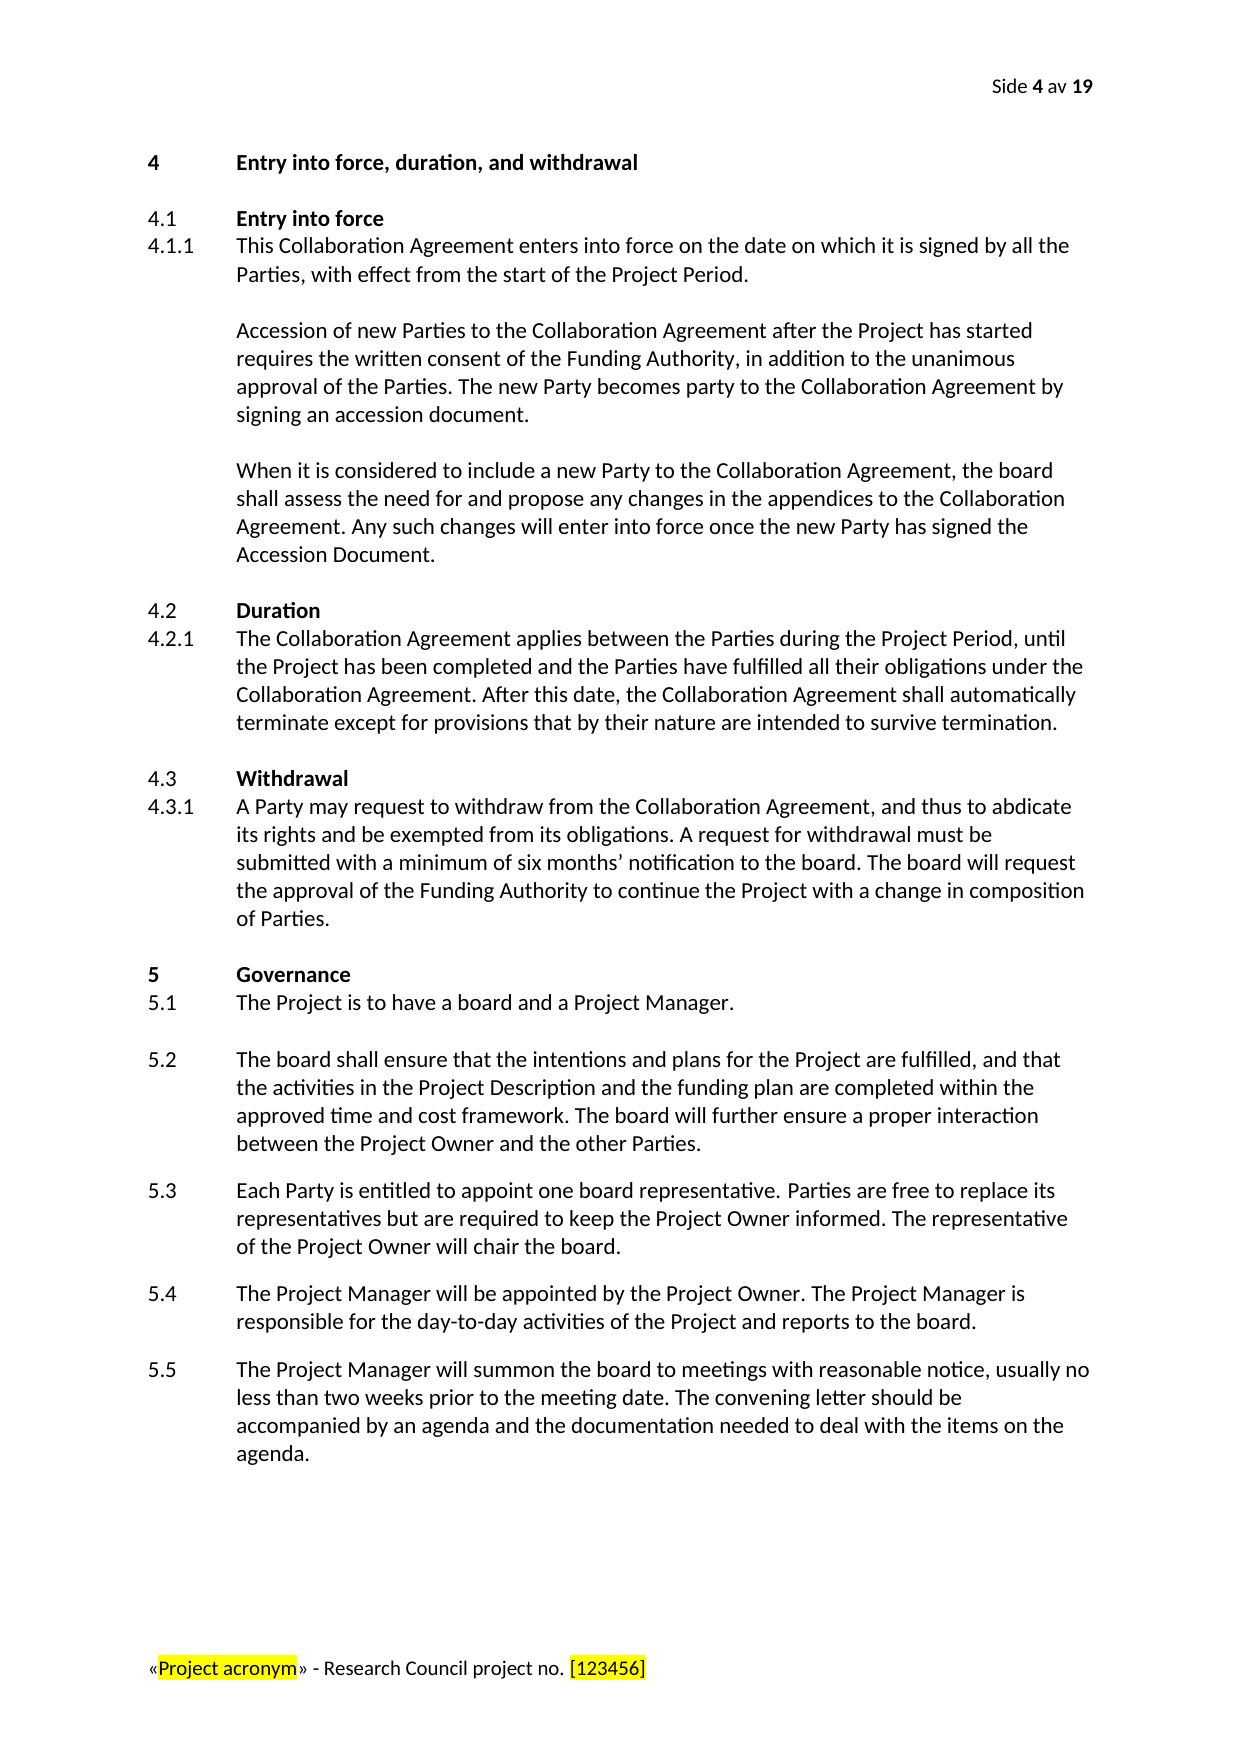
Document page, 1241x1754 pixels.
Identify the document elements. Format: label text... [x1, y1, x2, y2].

subtitle Entry into force [148, 204, 1093, 232]
subtitle When it is considered to include a new Party to the Collaboration Agreement, the board shall assess the need for and propose any changes in the appendices to the Collaboration Agreement. Any such changes will enter into force once the new Party has signed the Accession Document. [236, 456, 1093, 568]
subtitle Withdrawal [148, 764, 1093, 792]
subtitle Entry into force, duration, and withdrawal [148, 148, 1093, 176]
subtitle This Collaboration Agreement enters into force on the date on which it is signed by all the Parties, with effect from the start of the Project Period. [148, 232, 1093, 288]
subtitle The Project is to have a board and a Project Manager. [148, 988, 1093, 1016]
subtitle A Party may request to withdraw from the Collaboration Agreement, and thus to abdicate its rights and be exempted from its obligations. A request for withdrawal must be submitted with a minimum of six months’ notification to the board. The board will request the approval of the Funding Authority to continue the Project with a change in composition of Parties. [148, 792, 1093, 932]
subtitle The Collaboration Agreement applies between the Parties during the Project Period, until the Project has been completed and the Parties have fulfilled all their obligations under the Collaboration Agreement. After this date, the Collaboration Agreement shall automatically terminate except for provisions that by their nature are intended to survive termination. [148, 624, 1093, 764]
subtitle Governance [148, 960, 1093, 988]
subtitle The Project Manager will summon the board to meetings with reasonable notice, usually no less than two weeks prior to the meeting date. The convening letter should be accompanied by an agenda and the documentation needed to deal with the items on the agenda. [148, 1355, 1093, 1467]
subtitle Accession of new Parties to the Collaboration Agreement after the Project has started requires the written consent of the Funding Authority, in addition to the unanimous approval of the Parties. The new Party becomes party to the Collaboration Agreement by signing an accession document. [236, 316, 1093, 428]
subtitle Duration [148, 596, 1093, 624]
subtitle The Project Manager will be appointed by the Project Owner. The Project Manager is responsible for the day-to-day activities of the Project and reports to the board. [148, 1279, 1093, 1336]
subtitle The board shall ensure that the intentions and plans for the Project are fulfilled, and that the activities in the Project Description and the funding plan are completed within the approved time and cost framework. The board will further ensure a proper interaction between the Project Owner and the other Parties. [148, 1045, 1093, 1157]
subtitle Each Party is entitled to appoint one board representative. Parties are free to replace its representatives but are required to keep the Project Owner informed. The representative of the Project Owner will chair the board. [148, 1176, 1093, 1260]
